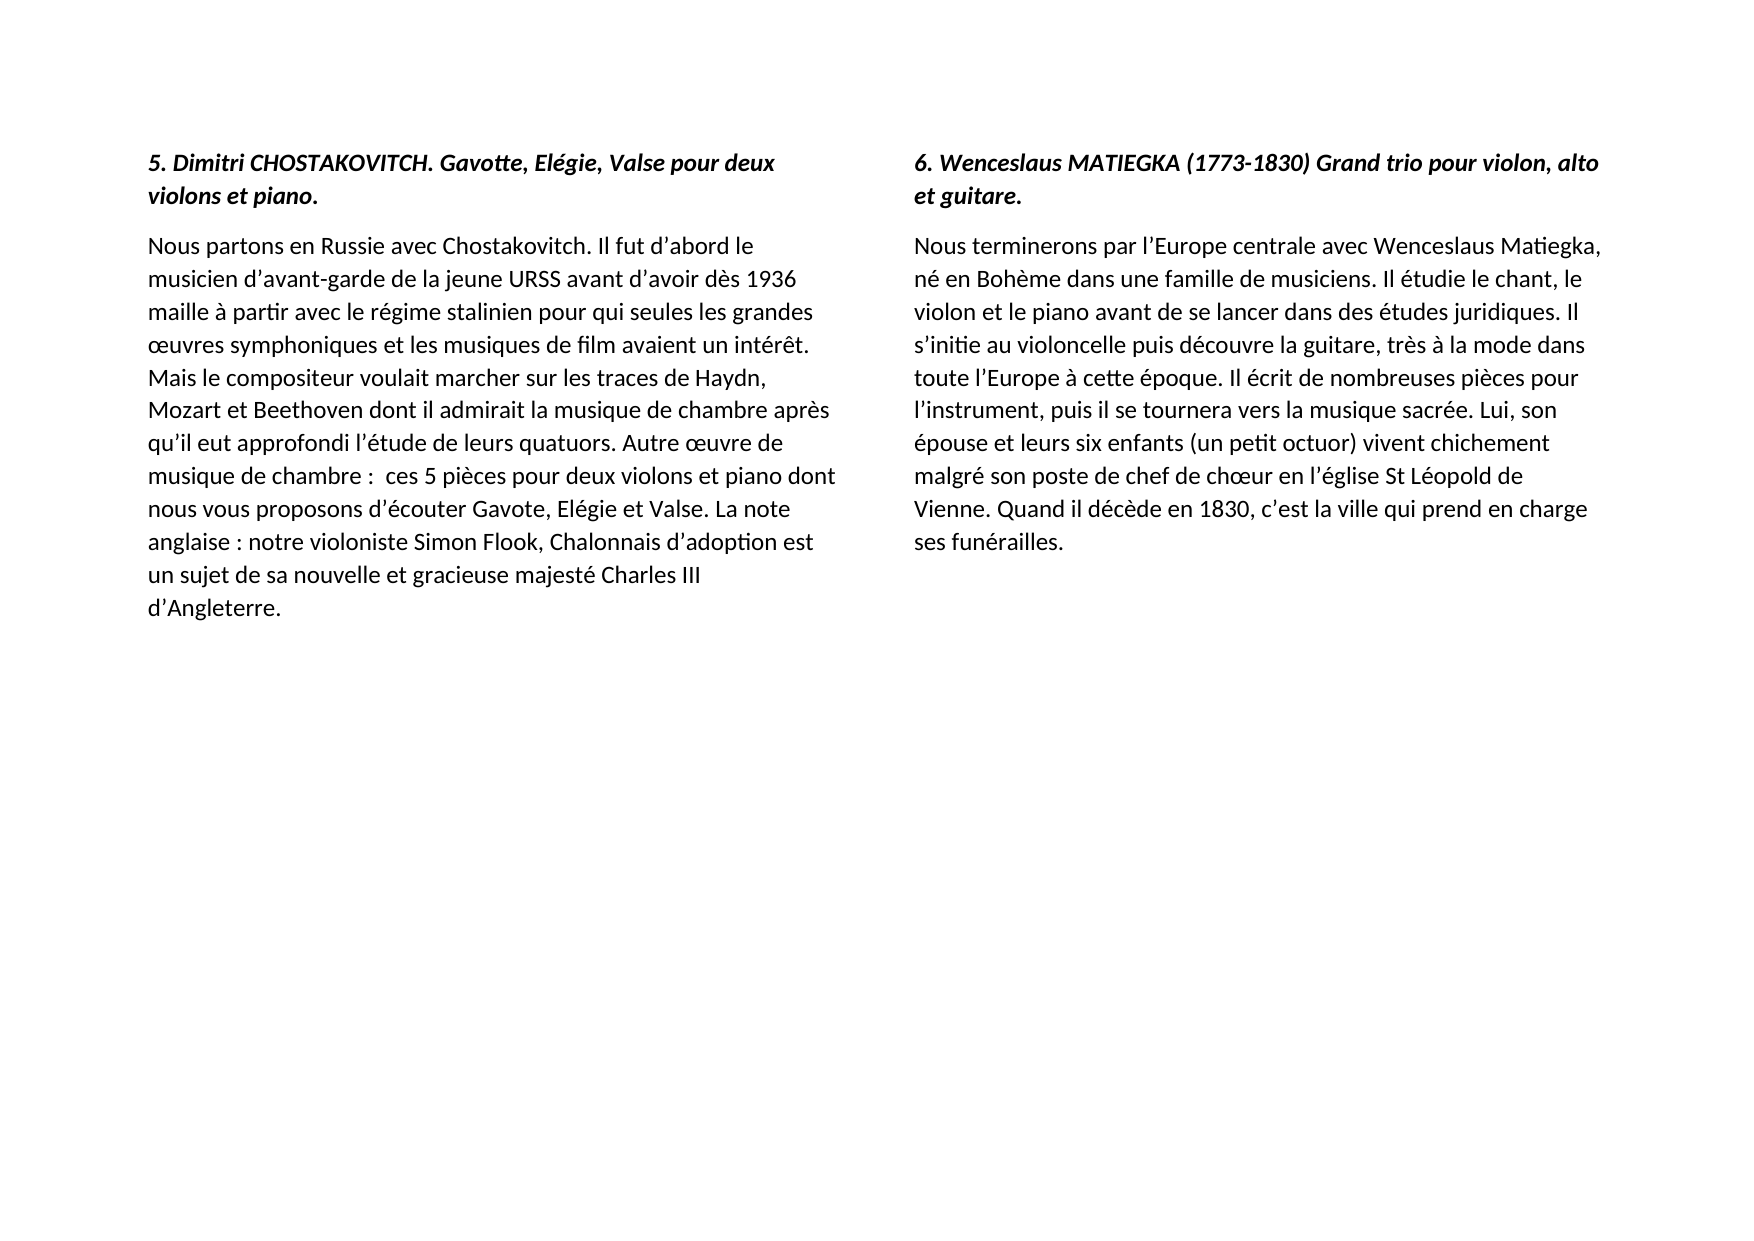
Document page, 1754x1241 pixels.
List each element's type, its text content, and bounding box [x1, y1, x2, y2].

text Nous terminerons par l’Europe centrale avec Wenceslaus Matiegka, né en Bohème dans une famille de musiciens. Il étudie le chant, le violon et le piano avant de se lancer dans des études juridiques. Il s’initie au violoncelle puis découvre la guitare, très à la mode dans toute l’Europe à cette époque. Il écrit de nombreuses pièces pour l’instrument, puis il se tournera vers la musique sacrée. Lui, son épouse et leurs six enfants (un petit octuor) vivent chichement malgré son poste de chef de chœur en l’église St Léopold de Vienne. Quand il décède en 1830, c’est la ville qui prend en charge ses funérailles. [914, 230, 1606, 557]
text 6. Wenceslaus MATIEGKA (1773-1830) Grand trio pour violon, alto et guitare. [914, 148, 1606, 211]
text 5. Dimitri CHOSTAKOVITCH. Gavotte, Elégie, Valse pour deux violons et piano. [148, 148, 840, 211]
text Nous partons en Russie avec Chostakovitch. Il fut d’abord le musicien d’avant-garde de la jeune URSS avant d’avoir dès 1936 maille à partir avec le régime stalinien pour qui seules les grandes œuvres symphoniques et les musiques de film avaient un intérêt. Mais le compositeur voulait marcher sur les traces de Haydn, Mozart et Beethoven dont il admirait la musique de chambre après qu’il eut approfondi l’étude de leurs quatuors. Autre œuvre de musique de chambre : ces 5 pièces pour deux violons et piano dont nous vous proposons d’écouter Gavote, Elégie et Valse. La note anglaise : notre violoniste Simon Flook, Chalonnais d’adoption est un sujet de sa nouvelle et gracieuse majesté Charles III d’Angleterre. [148, 230, 840, 623]
